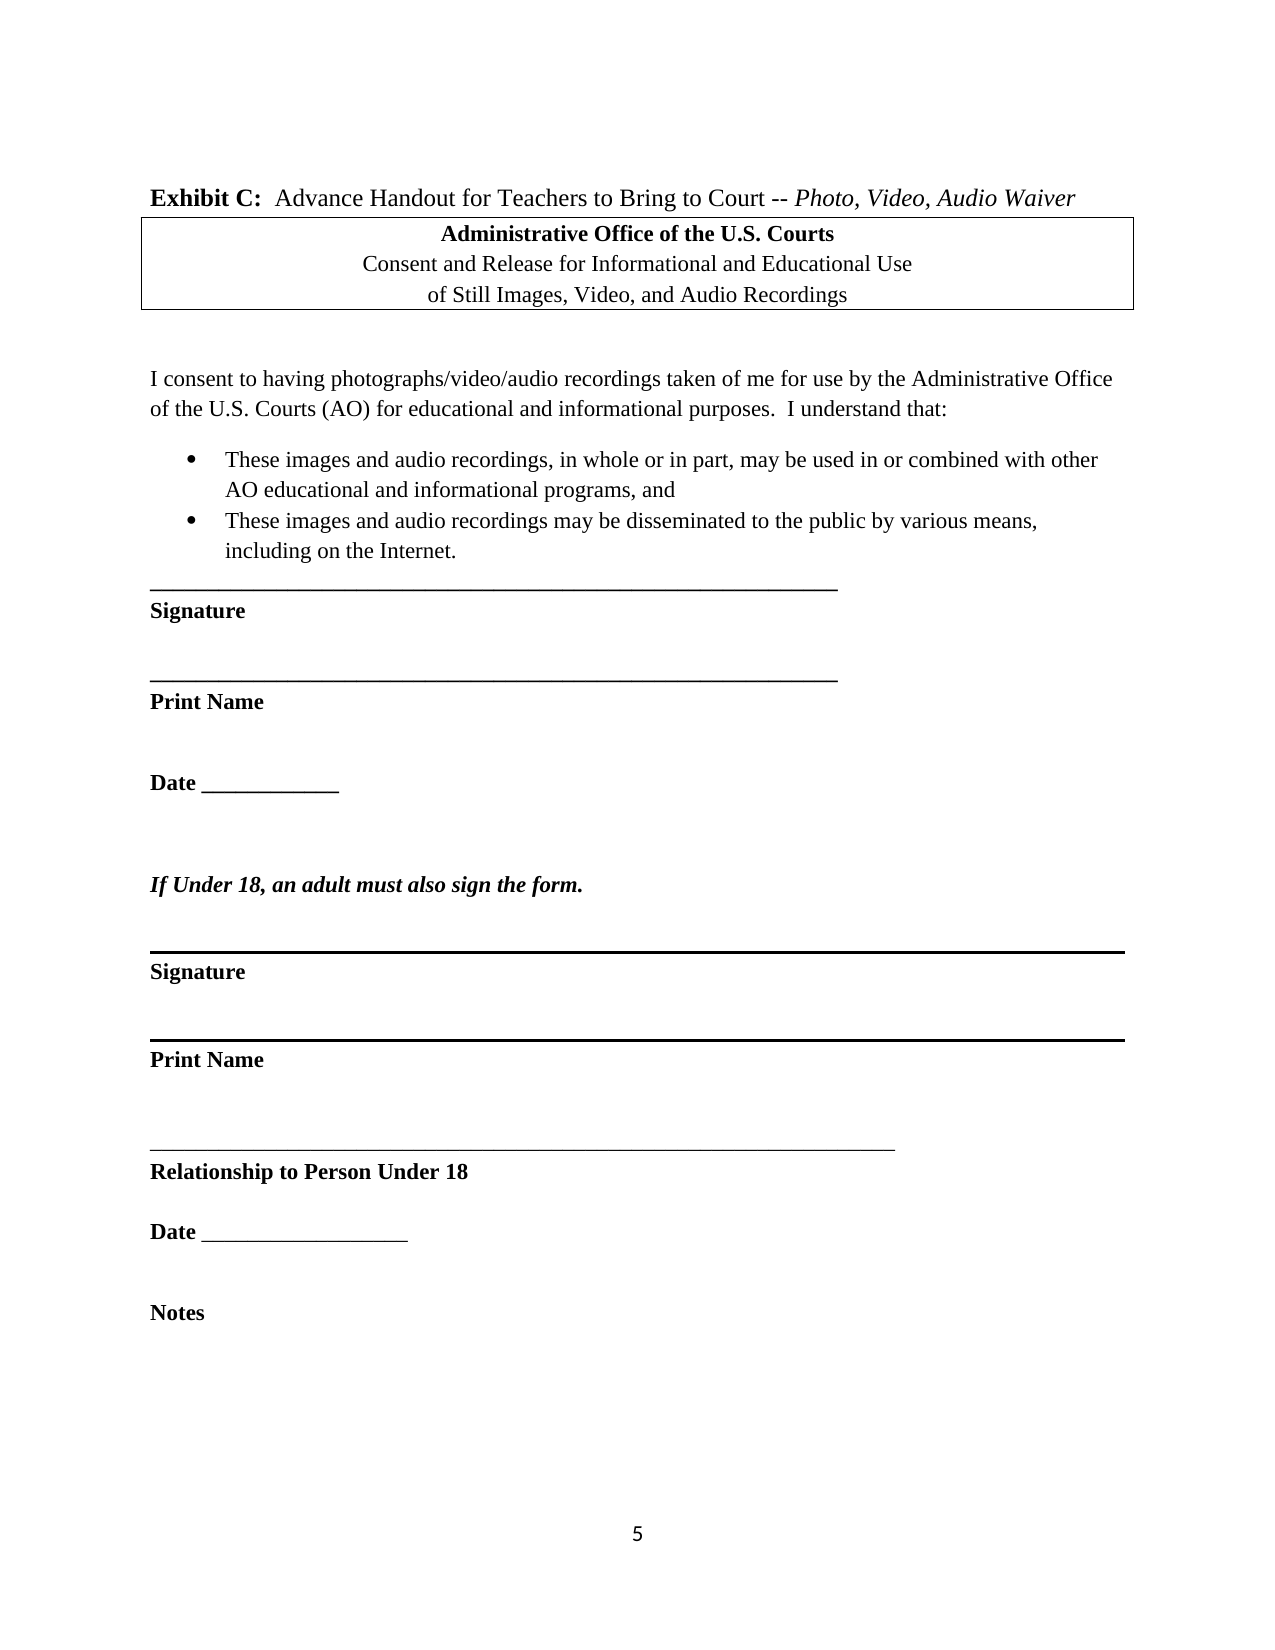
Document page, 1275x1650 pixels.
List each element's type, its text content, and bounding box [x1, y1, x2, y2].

text _________________________________________________________________ [150, 1127, 1125, 1154]
text Exhibit C: Advance Handout for Teachers to Bring to Court -- Photo, Video, Audio Waiver [150, 183, 1125, 212]
text Signature [150, 597, 1125, 624]
text Date ____________ [150, 769, 1125, 796]
text Relationship to Person Under 18 [150, 1158, 1125, 1184]
text ____________________________________________________________ [150, 567, 1125, 593]
text Signature [150, 958, 1125, 984]
text Consent and Release for Informational and Educational Use [142, 247, 1133, 277]
text Print Name [150, 1046, 1125, 1073]
text of Still Images, Video, and Audio Recordings [142, 277, 1133, 309]
list These images and audio recordings, in whole or in part, may be used in or combined with other AO educational and informational programs, and [187, 446, 1125, 503]
list These images and audio recordings may be disseminated to the public by various means, including on the Internet. [187, 507, 1125, 563]
text ____________________________________________________________ [150, 658, 1125, 684]
text If Under 18, an adult must also sign the form. [150, 871, 1125, 898]
text Print Name [150, 688, 1125, 714]
text Date __________________ [150, 1218, 1125, 1244]
text I consent to having photographs/video/audio recordings taken of me for use by the Administrative Office of the U.S. Courts (AO) for educational and informational purposes. I understand that: [150, 365, 1125, 422]
text Administrative Office of the U.S. Courts [142, 218, 1133, 247]
text Notes [150, 1299, 1125, 1326]
